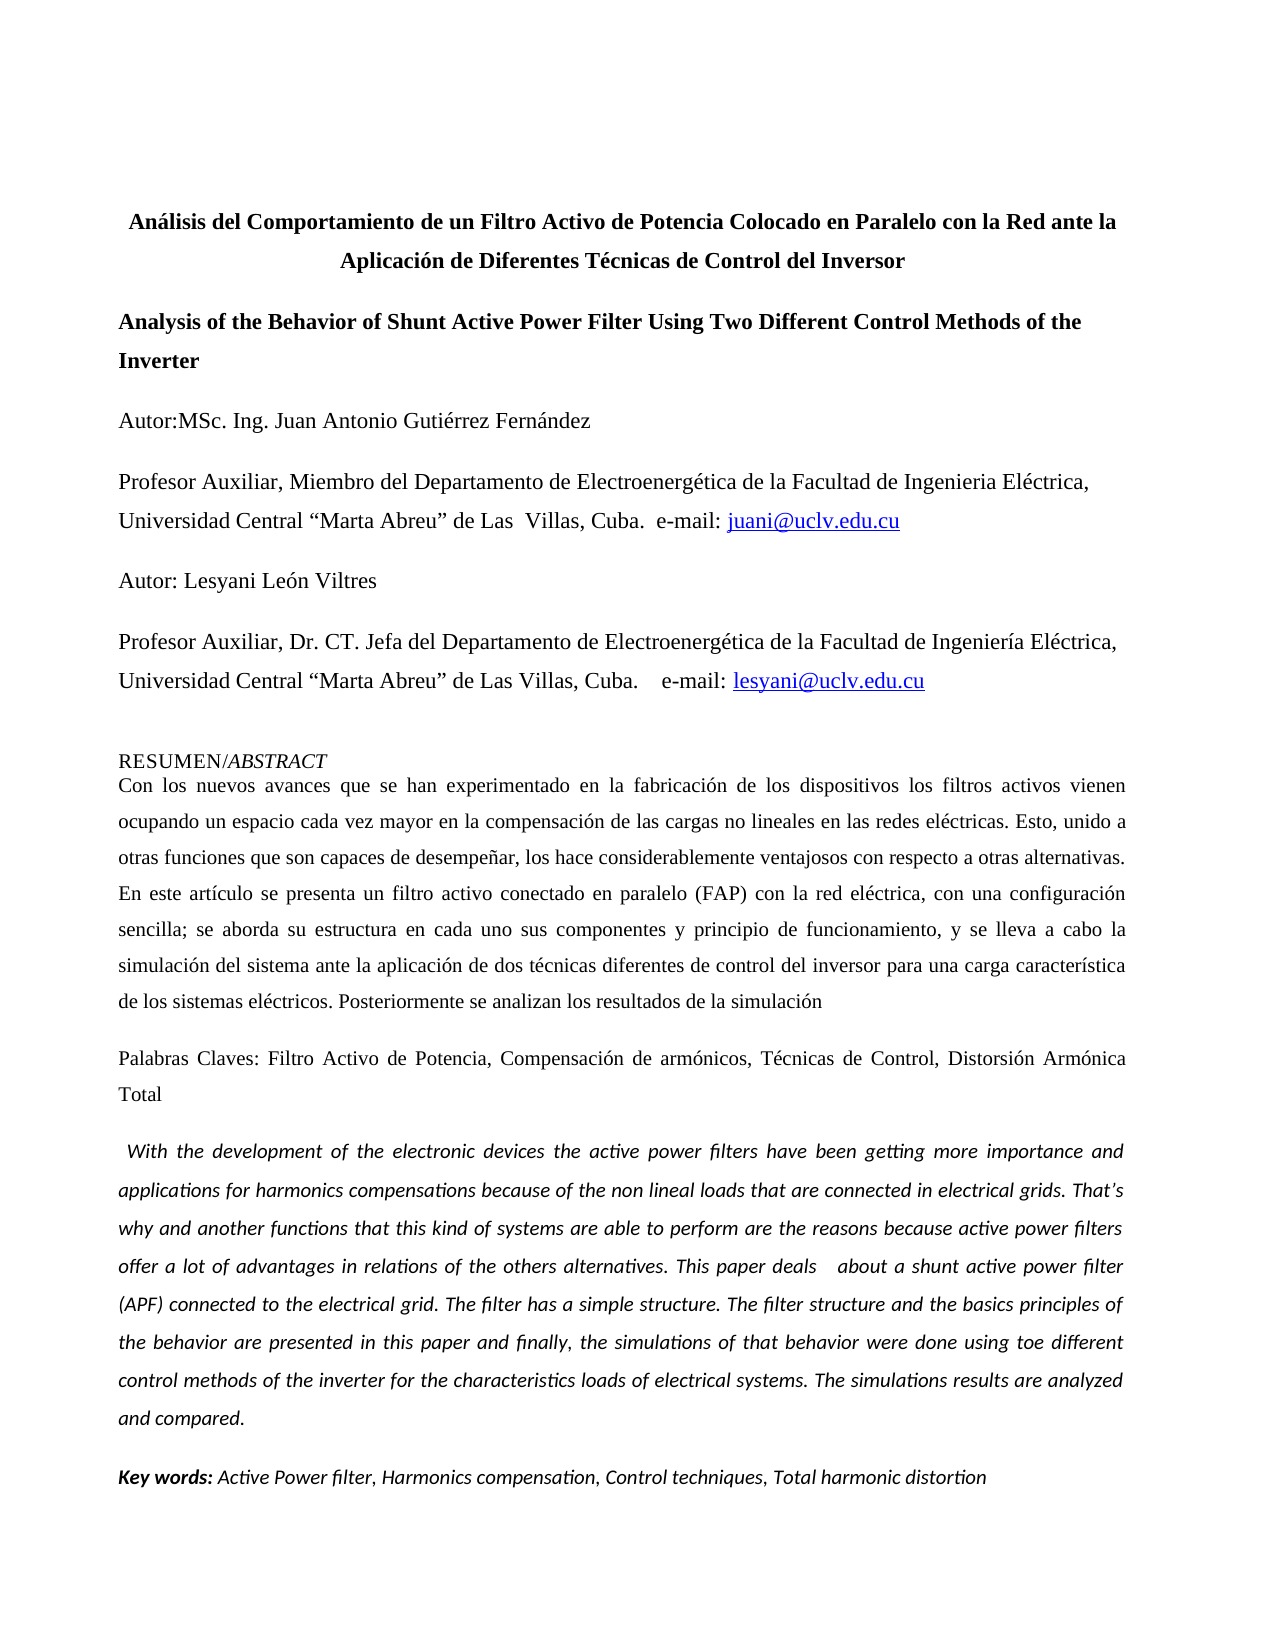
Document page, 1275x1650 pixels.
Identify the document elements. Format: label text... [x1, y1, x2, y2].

text With the development of the electronic devices the active power filters have been getting more importance and applications for harmonics compensations because of the non lineal loads that are connected in electrical grids. That’s why and another functions that this kind of systems are able to perform are the reasons because active power filters offer a lot of advantages in relations of the others alternatives. This paper deals about a shunt active power filter (APF) connected to the electrical grid. The filter has a simple structure. The filter structure and the basics principles of the behavior are presented in this paper and finally, the simulations of that behavior were done using toe different control methods of the inverter for the characteristics loads of electrical systems. The simulations results are analyzed and compared. [118, 1139, 1127, 1431]
text Profesor Auxiliar, Dr. CT. Jefa del Departamento de Electroenergética de la Facultad de Ingeniería Eléctrica, Universidad Central “Marta Abreu” de Las Villas, Cuba. e-mail: lesyani@uclv.edu.cu [118, 628, 1127, 694]
text Key words: Active Power filter, Harmonics compensation, Control techniques, Total harmonic distortion [118, 1464, 1127, 1490]
text Autor:MSc. Ing. Juan Antonio Gutiérrez Fernández [118, 407, 1127, 434]
text Autor: Lesyani León Viltres [118, 568, 1127, 594]
text Análisis del Comportamiento de un Filtro Activo de Potencia Colocado en Paralelo con la Red ante la Aplicación de Diferentes Técnicas de Control del Inversor [118, 208, 1127, 274]
text Con los nuevos avances que se han experimentado en la fabricación de los dispositivos los filtros activos vienen ocupando un espacio cada vez mayor en la compensación de las cargas no lineales en las redes eléctricas. Esto, unido a otras funciones que son capaces de desempeñar, los hace considerablemente ventajosos con respecto a otras alternativas. En este artículo se presenta un filtro activo conectado en paralelo (FAP) con la red eléctrica, con una configuración sencilla; se aborda su estructura en cada uno sus componentes y principio de funcionamiento, y se lleva a cabo la simulación del sistema ante la aplicación de dos técnicas diferentes de control del inversor para una carga característica de los sistemas eléctricos. Posteriormente se analizan los resultados de la simulación [118, 773, 1127, 1013]
text RESUMEN/ABSTRACT [118, 748, 1127, 773]
text Analysis of the Behavior of Shunt Active Power Filter Using Two Different Control Methods of the Inverter [118, 308, 1127, 373]
text Profesor Auxiliar, Miembro del Departamento de Electroenergética de la Facultad de Ingenieria Eléctrica, Universidad Central “Marta Abreu” de Las Villas, Cuba. e-mail: juani@uclv.edu.cu [118, 468, 1127, 534]
text Palabras Claves: Filtro Activo de Potencia, Compensación de armónicos, Técnicas de Control, Distorsión Armónica Total [118, 1046, 1127, 1106]
